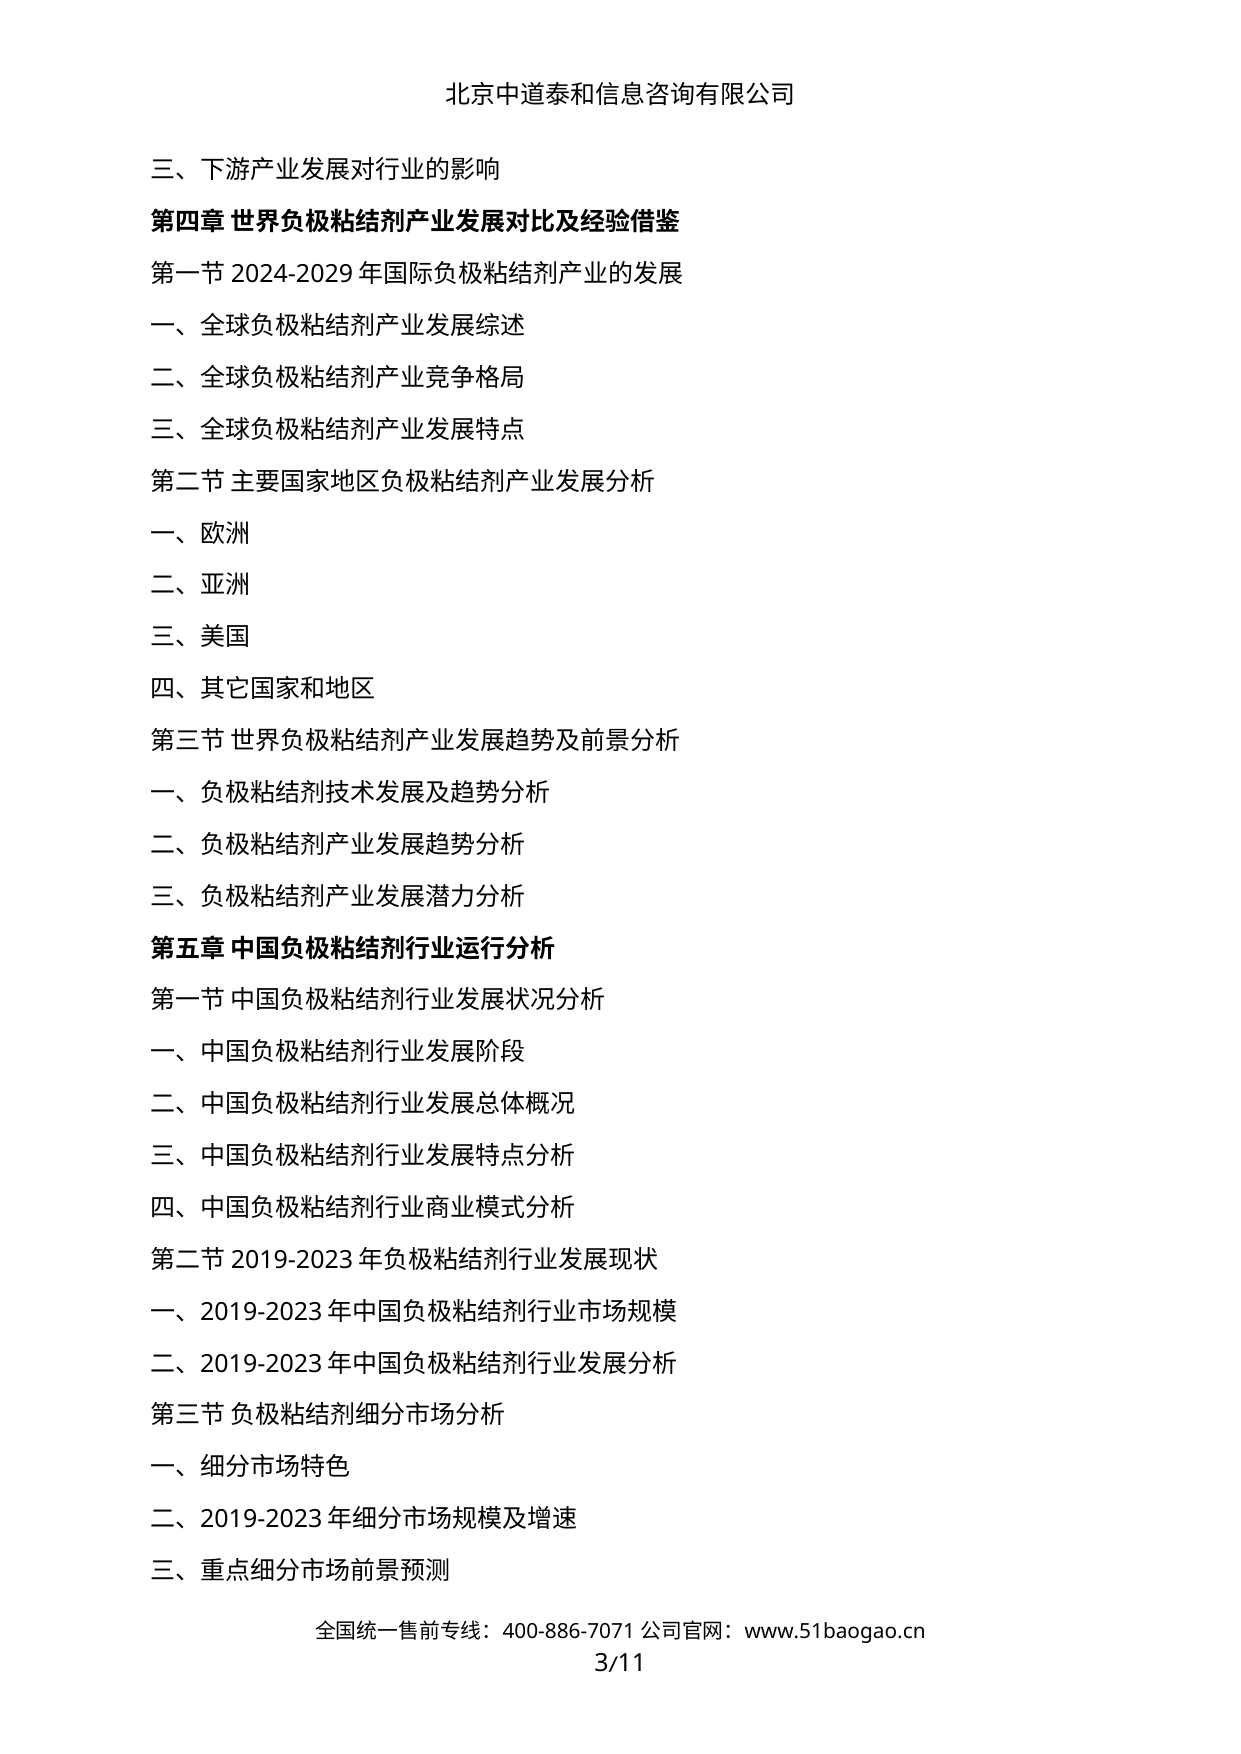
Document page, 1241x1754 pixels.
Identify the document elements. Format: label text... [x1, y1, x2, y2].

text 第一节 中国负极粘结剂行业发展状况分析 [150, 980, 1090, 1016]
text 二、亚洲 [150, 565, 1090, 601]
text 第三节 世界负极粘结剂产业发展趋势及前景分析 [150, 721, 1090, 757]
text 第五章 中国负极粘结剂行业运行分析 [150, 928, 1090, 964]
text 二、2019-2023年中国负极粘结剂行业发展分析 [150, 1343, 1090, 1379]
text 三、美国 [150, 617, 1090, 653]
text 二、2019-2023年细分市场规模及增速 [150, 1499, 1090, 1535]
text 一、负极粘结剂技术发展及趋势分析 [150, 772, 1090, 809]
text 一、欧洲 [150, 513, 1090, 549]
text 一、细分市场特色 [150, 1447, 1090, 1483]
text 第三节 负极粘结剂细分市场分析 [150, 1395, 1090, 1431]
text 三、下游产业发展对行业的影响 [150, 150, 1090, 186]
text 二、中国负极粘结剂行业发展总体概况 [150, 1084, 1090, 1120]
text 第一节 2024-2029年国际负极粘结剂产业的发展 [150, 254, 1090, 290]
text 三、全球负极粘结剂产业发展特点 [150, 409, 1090, 446]
text 二、负极粘结剂产业发展趋势分析 [150, 824, 1090, 861]
text 三、重点细分市场前景预测 [150, 1551, 1090, 1587]
text 三、中国负极粘结剂行业发展特点分析 [150, 1136, 1090, 1172]
text 四、其它国家和地区 [150, 669, 1090, 705]
text 一、2019-2023年中国负极粘结剂行业市场规模 [150, 1291, 1090, 1327]
text 四、中国负极粘结剂行业商业模式分析 [150, 1187, 1090, 1224]
text 三、负极粘结剂产业发展潜力分析 [150, 876, 1090, 912]
text 一、中国负极粘结剂行业发展阶段 [150, 1032, 1090, 1068]
text 二、全球负极粘结剂产业竞争格局 [150, 357, 1090, 394]
text 第二节 主要国家地区负极粘结剂产业发展分析 [150, 461, 1090, 497]
text 第二节 2019-2023年负极粘结剂行业发展现状 [150, 1239, 1090, 1276]
text 第四章 世界负极粘结剂产业发展对比及经验借鉴 [150, 202, 1090, 238]
text 一、全球负极粘结剂产业发展综述 [150, 306, 1090, 342]
